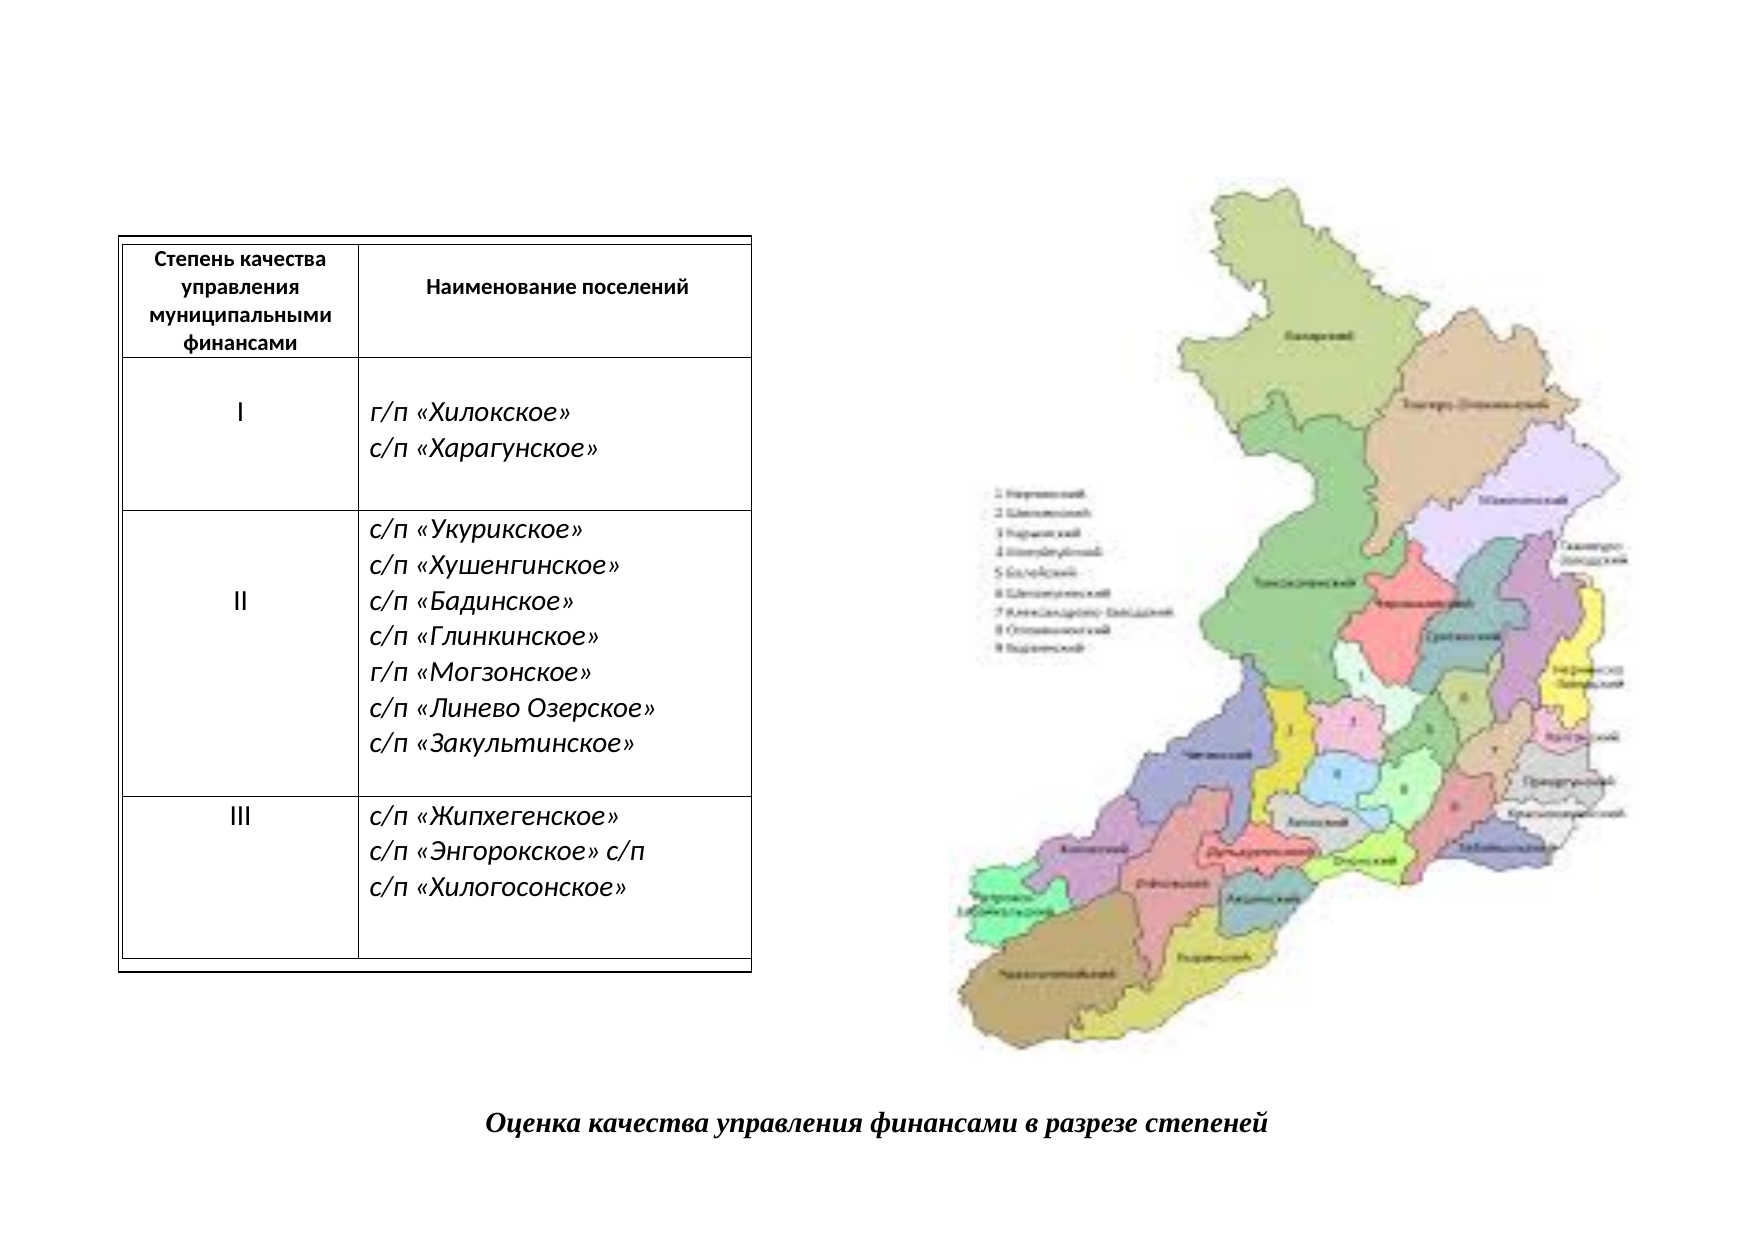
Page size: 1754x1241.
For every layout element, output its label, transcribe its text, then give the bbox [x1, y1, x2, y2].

picture [948, 177, 1636, 1057]
text Оценка качества управления финансами в разрезе степеней [118, 1106, 1636, 1139]
